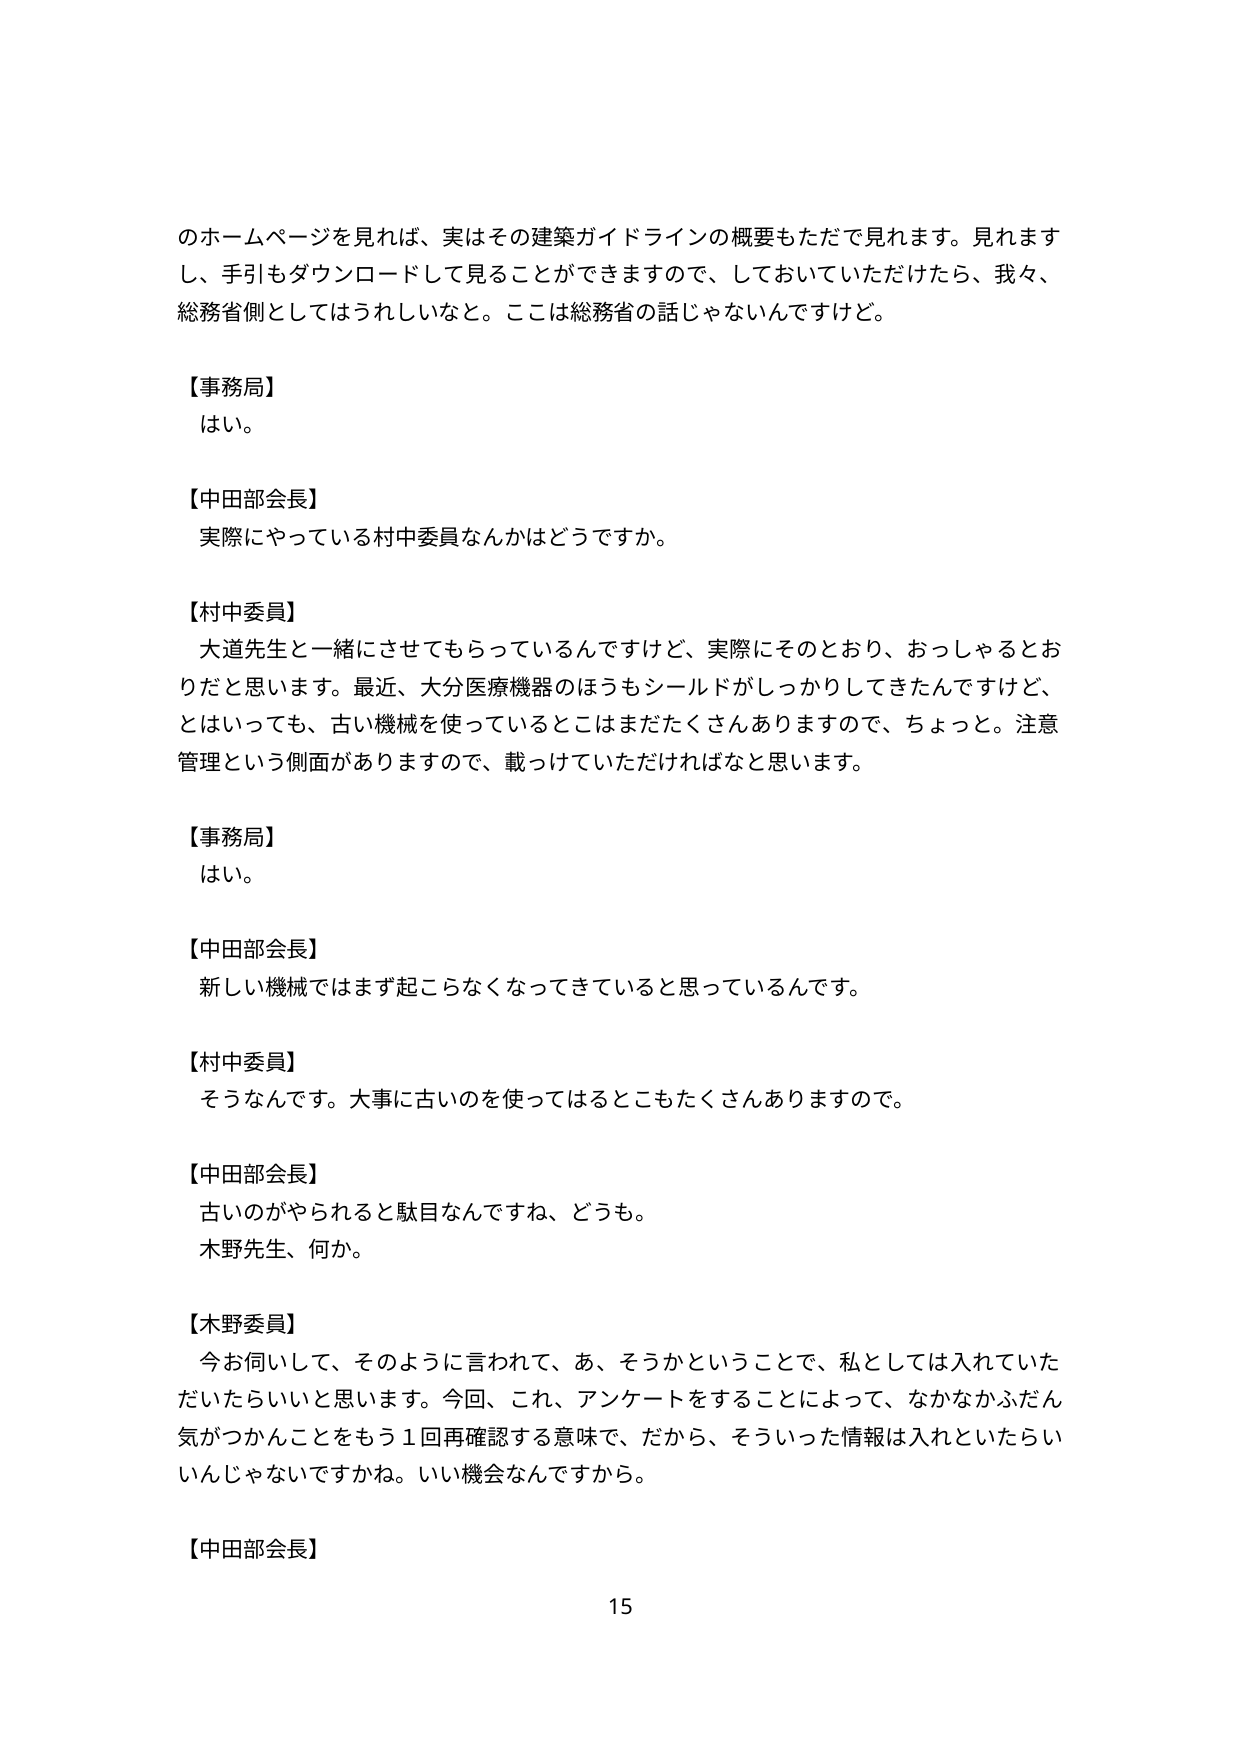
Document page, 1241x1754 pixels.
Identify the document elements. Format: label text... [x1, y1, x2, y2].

text 今お伺いして、そのように言われて、あ、そうかということで、私としては入れていただいたらいいと思います。今回、これ、アンケートをすることによって、なかなかふだん気がつかんことをもう１回再確認する意味で、だから、そういった情報は入れといたらいいんじゃないですかね。いい機会なんですから。 [177, 1342, 1063, 1492]
text 古いのがやられると駄目なんですね、どうも。 [177, 1192, 1063, 1229]
text 【中田部会長】 [177, 1154, 1063, 1192]
text はい。 [177, 854, 1063, 892]
text 【中田部会長】 [177, 929, 1063, 967]
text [177, 217, 1063, 329]
text 【事務局】 [177, 817, 1063, 854]
text 【村中委員】 [177, 592, 1063, 629]
text 新しい機械ではまず起こらなくなってきていると思っているんです。 [177, 967, 1063, 1004]
text 実際にやっている村中委員なんかはどうですか。 [177, 517, 1063, 554]
text はい。 [177, 404, 1063, 442]
text 大道先生と一緒にさせてもらっているんですけど、実際にそのとおり、おっしゃるとおりだと思います。最近、大分医療機器のほうもシールドがしっかりしてきたんですけど、とはいっても、古い機械を使っているとこはまだたくさんありますので、ちょっと。注意管理という側面がありますので、載っけていただければなと思います。 [177, 629, 1063, 779]
text 【中田部会長】 [177, 479, 1063, 517]
text 【木野委員】 [177, 1304, 1063, 1342]
text そうなんです。大事に古いのを使ってはるとこもたくさんありますので。 [177, 1079, 1063, 1117]
text 木野先生、何か。 [177, 1229, 1063, 1267]
text 【事務局】 [177, 367, 1063, 404]
text 【村中委員】 [177, 1042, 1063, 1079]
text 【中田部会長】 [177, 1529, 1063, 1567]
